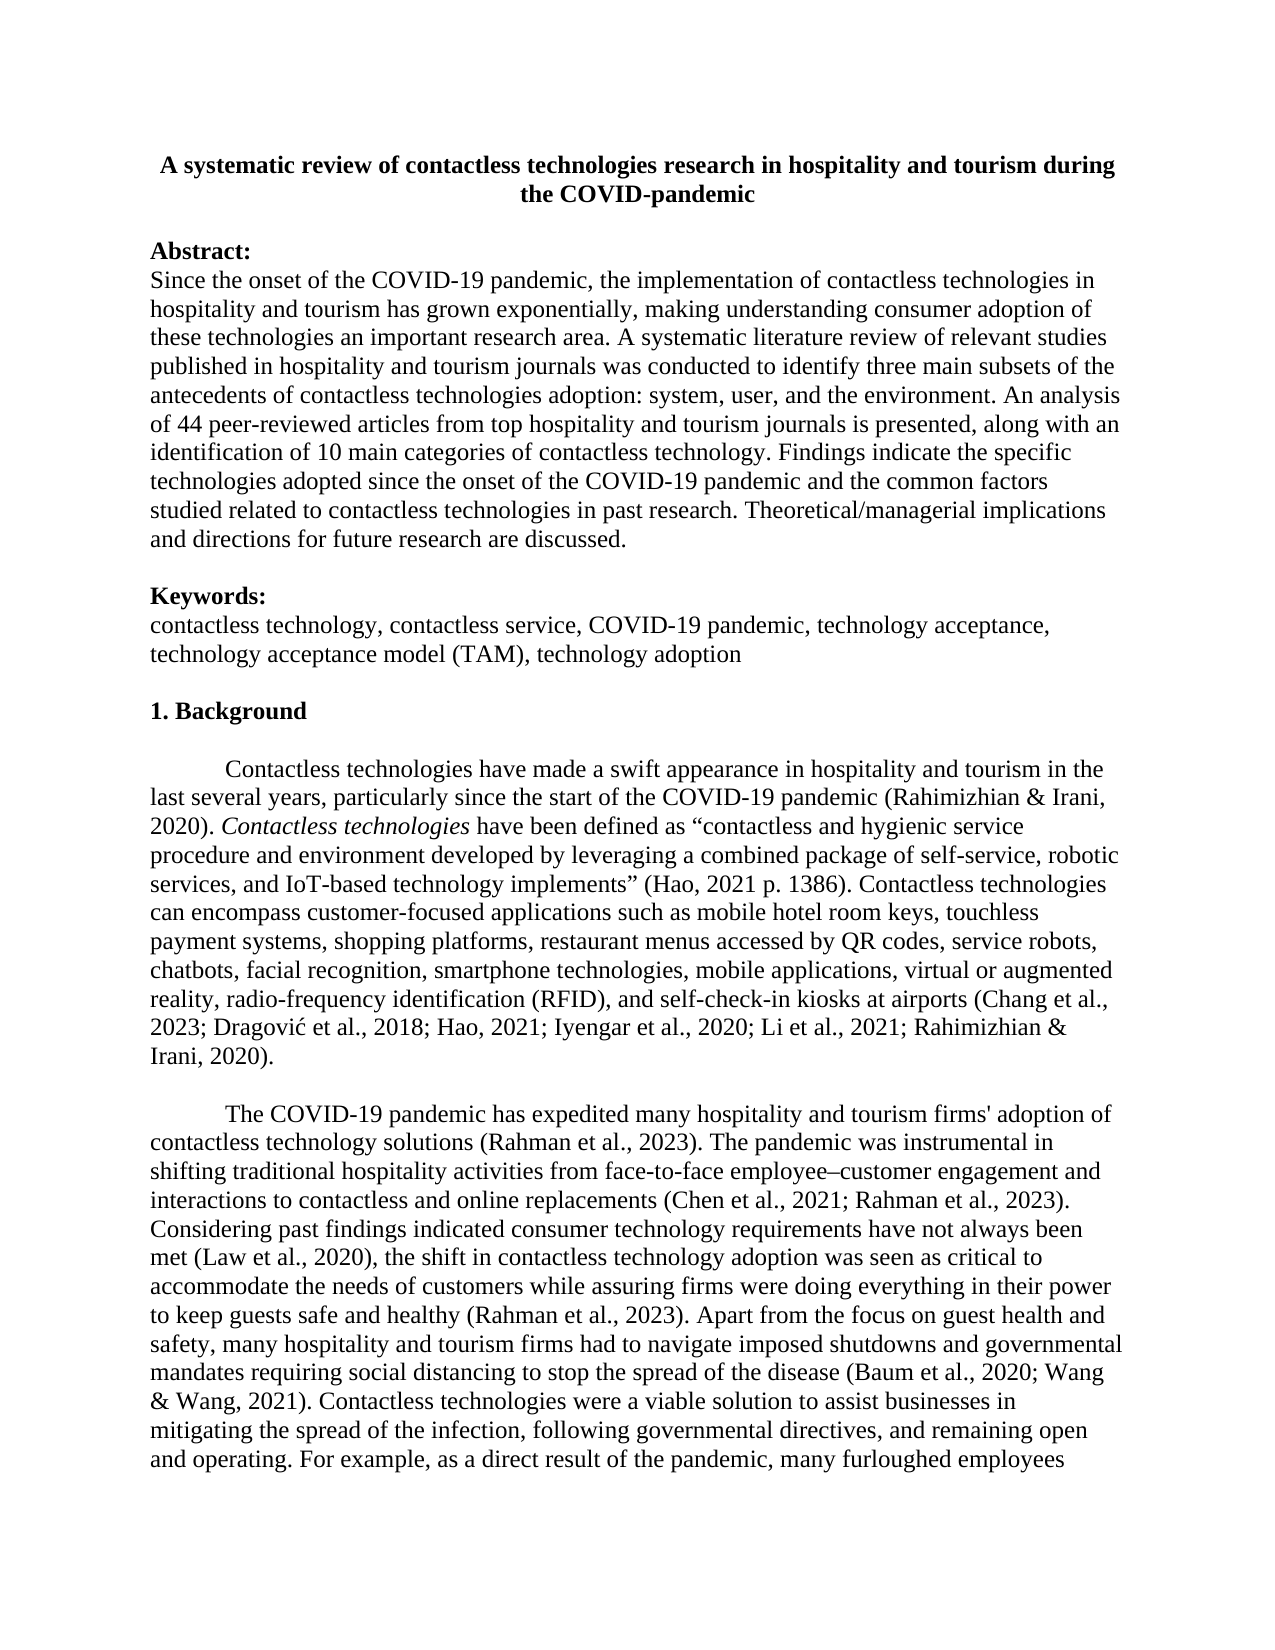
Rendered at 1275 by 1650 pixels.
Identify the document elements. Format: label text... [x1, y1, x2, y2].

text Keywords: [150, 581, 1125, 610]
text Contactless technologies have made a swift appearance in hospitality and tourism in the last several years, particularly since the start of the COVID-19 pandemic (Rahimizhian & Irani, 2020). Contactless technologies have been defined as “contactless and hygienic service procedure and environment developed by leveraging a combined package of self-service, robotic services, and IoT-based technology implements” (Hao, 2021 p. 1386). Contactless technologies can encompass customer-focused applications such as mobile hotel room keys, touchless payment systems, shopping platforms, restaurant menus accessed by QR codes, service robots, chatbots, facial recognition, smartphone technologies, mobile applications, virtual or augmented reality, radio-frequency identification (RFID), and self-check-in kiosks at airports (Chang et al., 2023; Dragović et al., 2018; Hao, 2021; Iyengar et al., 2020; Li et al., 2021; Rahimizhian & Irani, 2020). [150, 754, 1125, 1070]
text Abstract: [150, 236, 1125, 265]
text 1. Background [150, 696, 1125, 725]
text A systematic review of contactless technologies research in hospitality and tourism during the COVID-pandemic [150, 150, 1125, 207]
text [150, 1099, 1125, 1472]
text Since the onset of the COVID-19 pandemic, the implementation of contactless technologies in hospitality and tourism has grown exponentially, making understanding consumer adoption of these technologies an important research area. A systematic literature review of relevant studies published in hospitality and tourism journals was conducted to identify three main subsets of the antecedents of contactless technologies adoption: system, user, and the environment. An analysis of 44 peer-reviewed articles from top hospitality and tourism journals is presented, along with an identification of 10 main categories of contactless technology. Findings indicate the specific technologies adopted since the onset of the COVID-19 pandemic and the common factors studied related to contactless technologies in past research. Theoretical/managerial implications and directions for future research are discussed. [150, 265, 1125, 552]
text contactless technology, contactless service, COVID-19 pandemic, technology acceptance, technology acceptance model (TAM), technology adoption [150, 610, 1125, 667]
